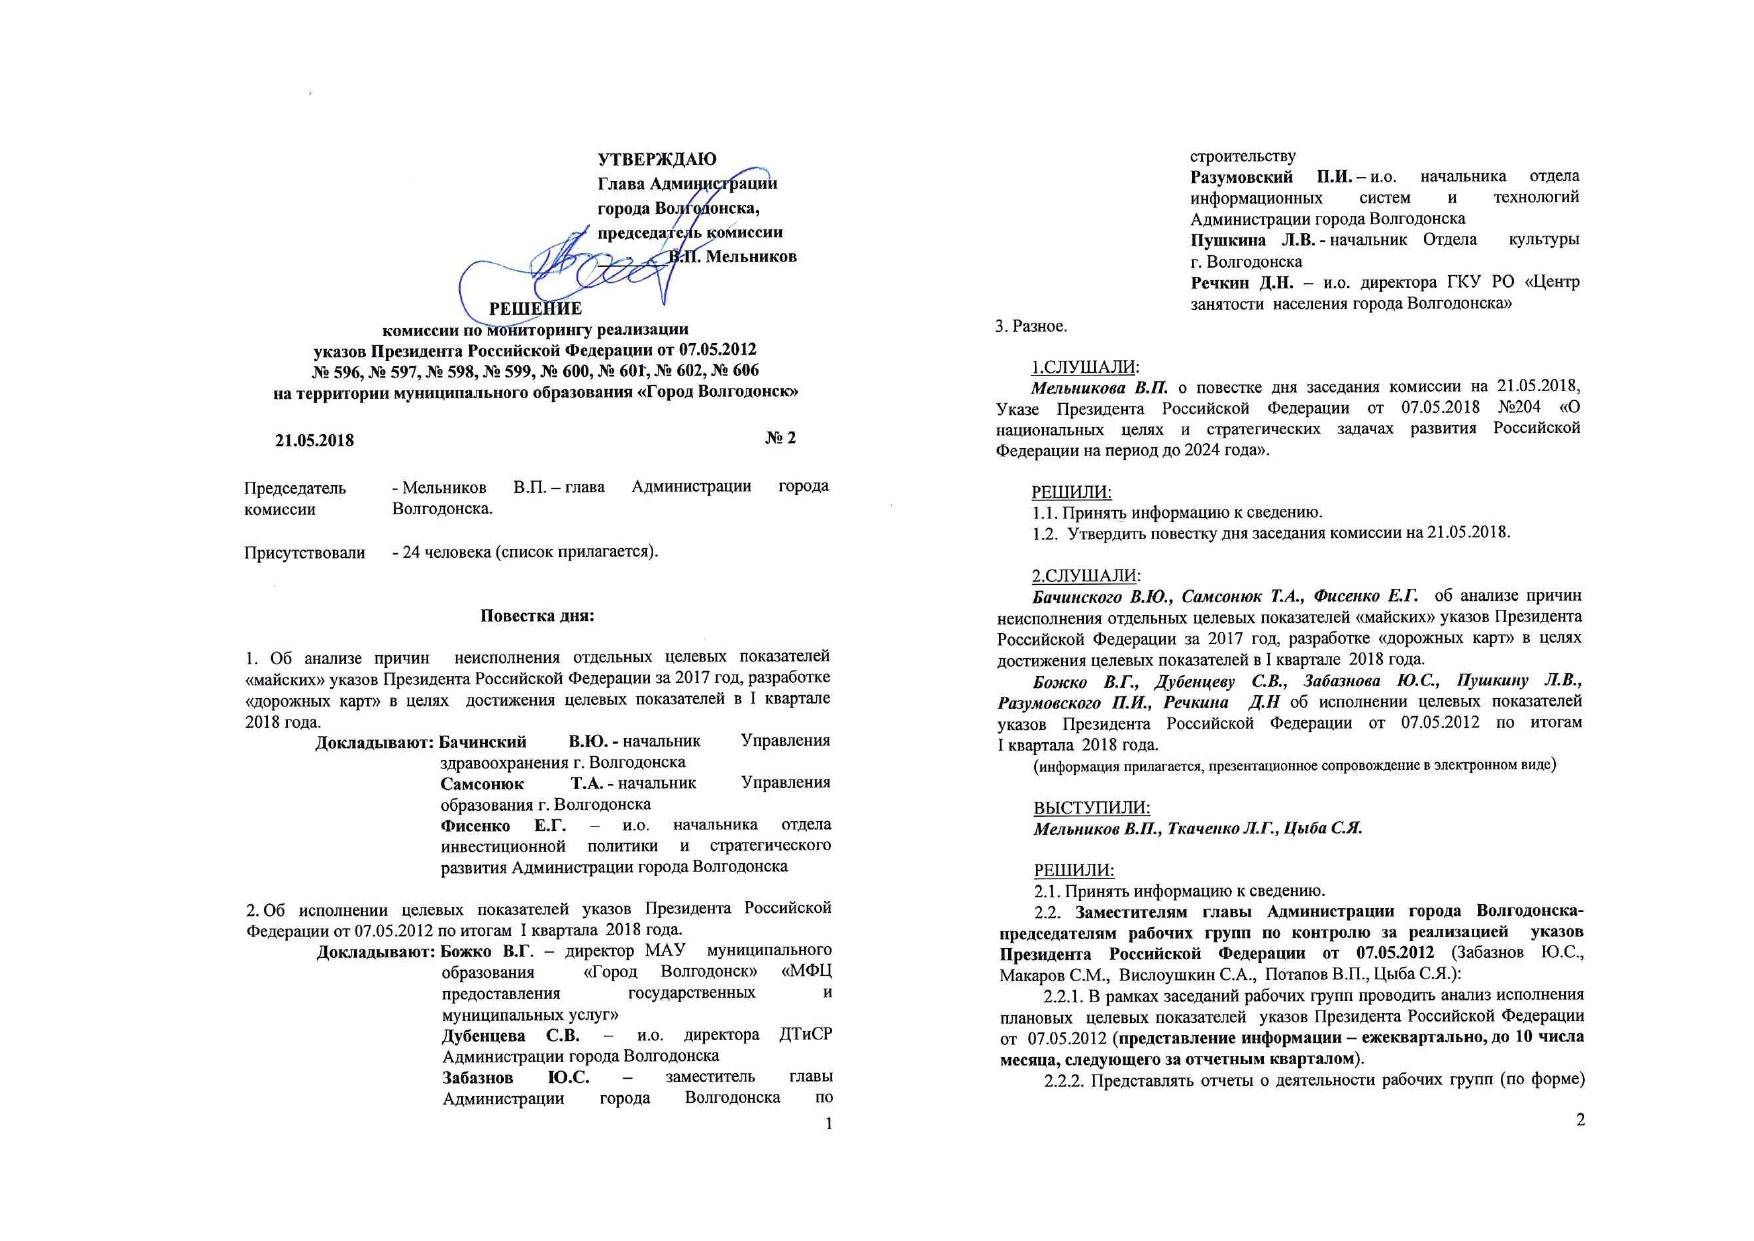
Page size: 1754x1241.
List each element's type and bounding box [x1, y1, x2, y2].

picture [118, 59, 1666, 1182]
